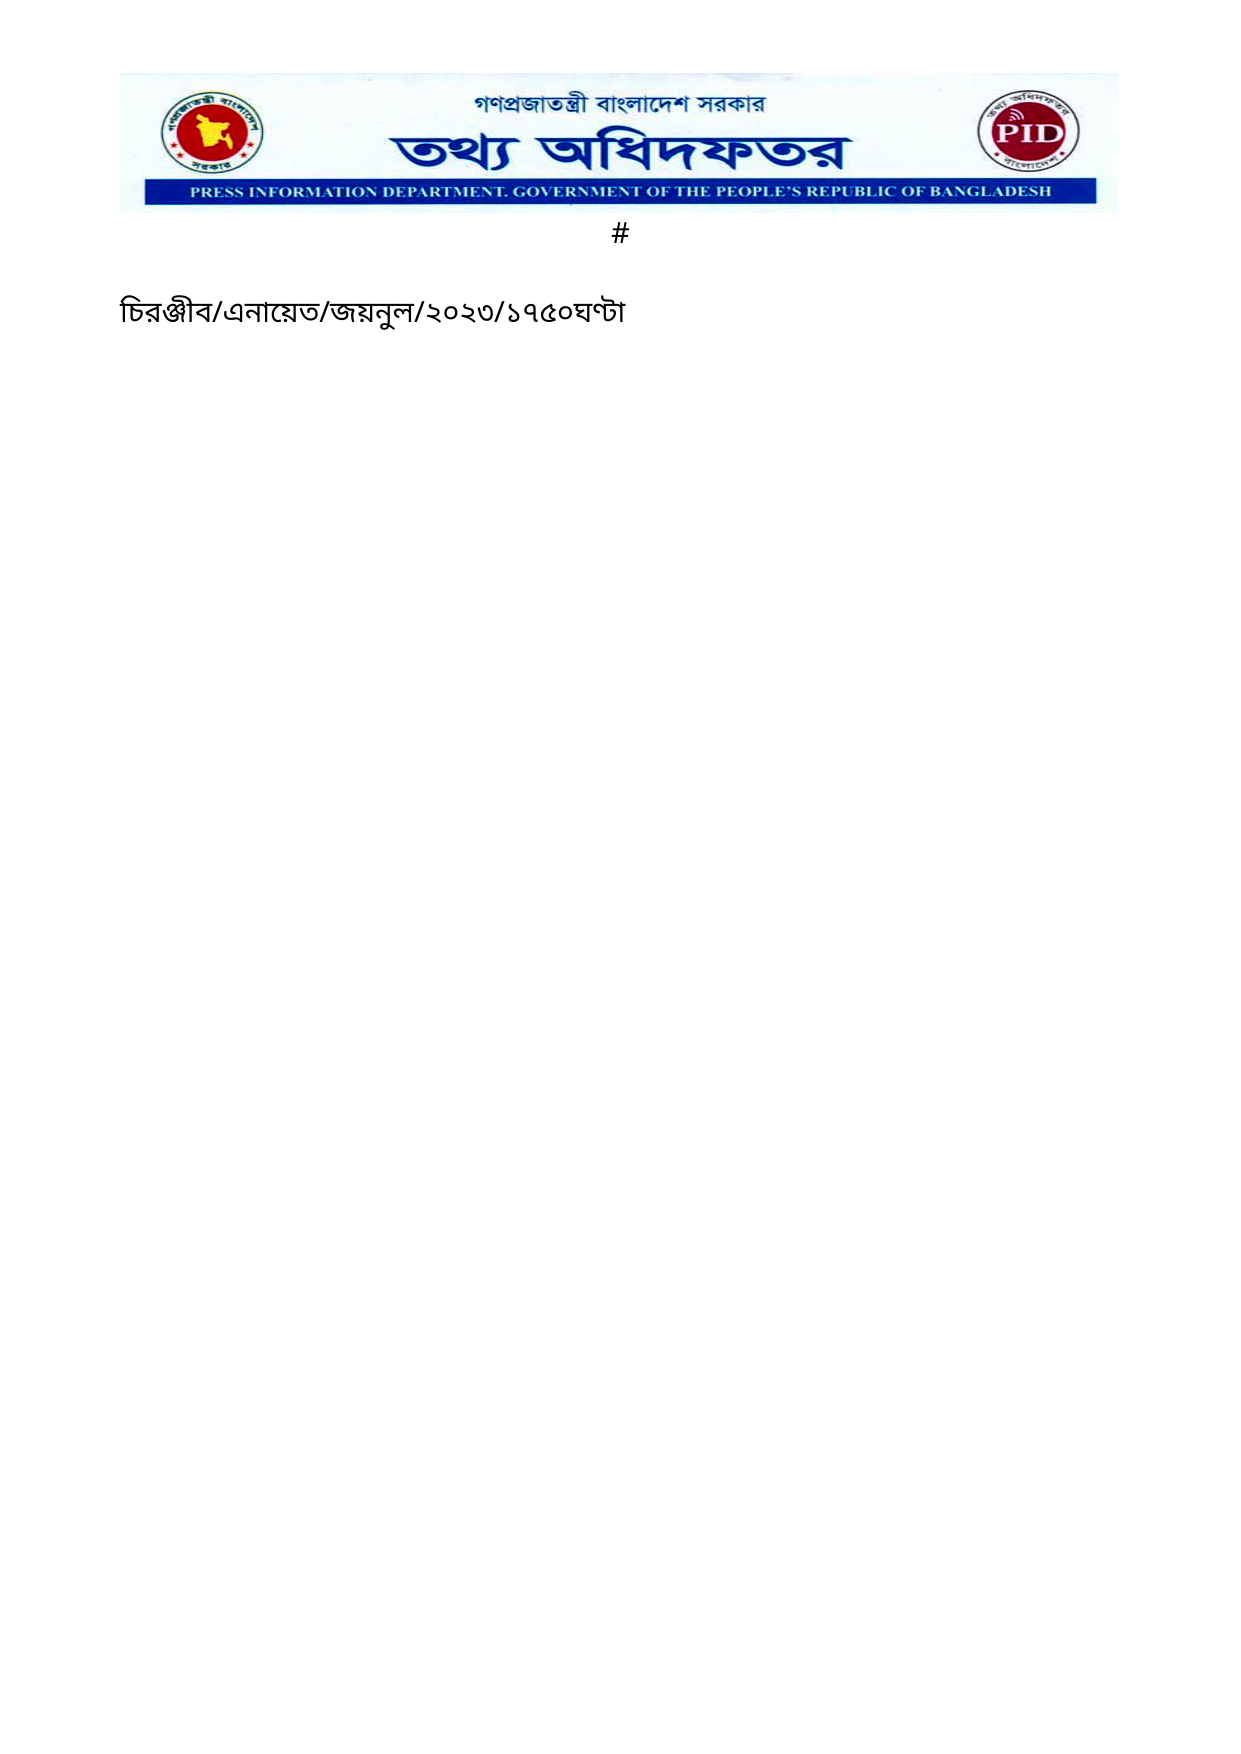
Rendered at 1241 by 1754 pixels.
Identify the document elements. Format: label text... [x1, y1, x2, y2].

text চিরঞ্জীব/এনায়েত/জয়নুল/২০২৩/১৭৫০ঘণ্টা [120, 292, 1120, 335]
text # [120, 212, 1120, 252]
